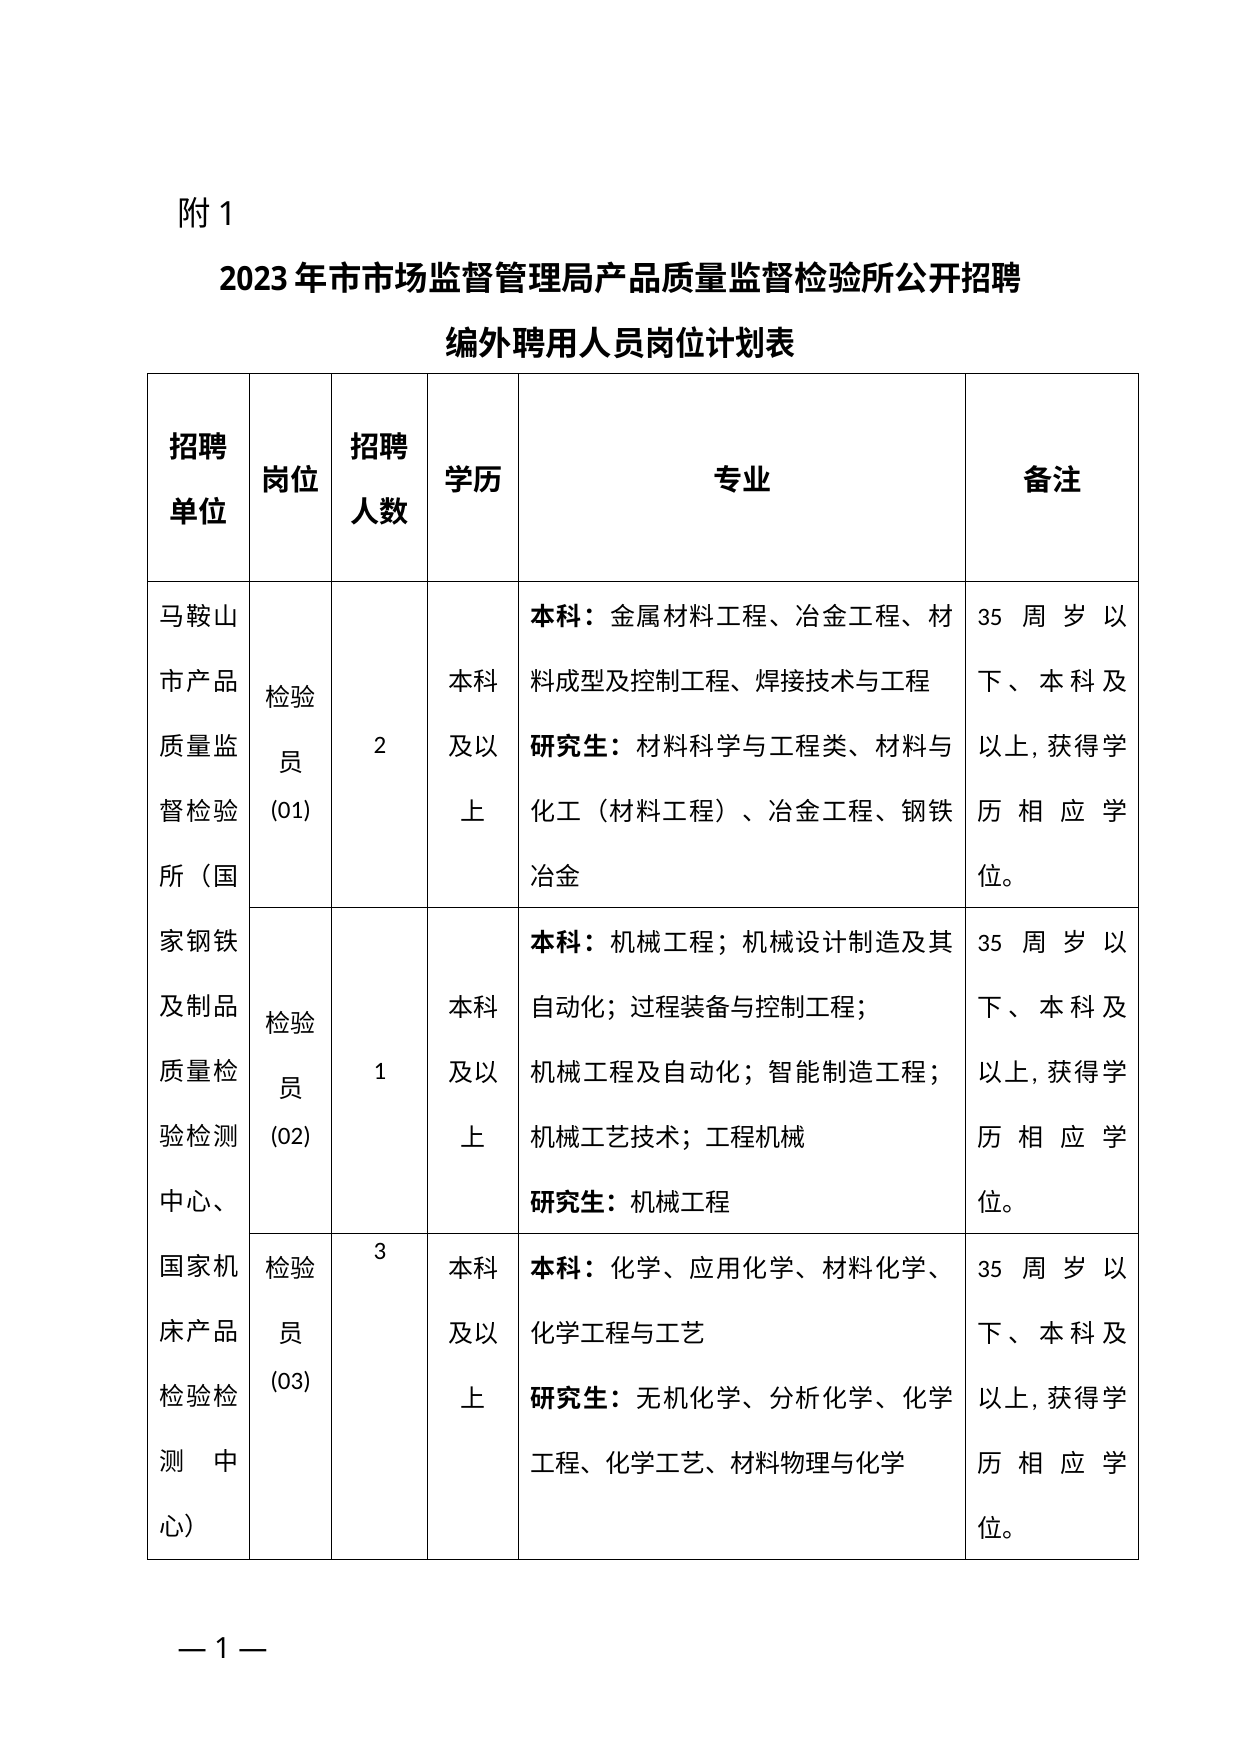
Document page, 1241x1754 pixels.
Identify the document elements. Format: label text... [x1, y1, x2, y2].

table_header 招聘 人数 [332, 374, 427, 581]
table_header 专业 [519, 374, 965, 581]
table_cell 本科及以上 [428, 1234, 518, 1559]
table_cell 马鞍山市产品质量监督检验所（国家钢铁及制品质量检验检测中心、国家机床产品检验检测中心） [148, 582, 249, 1559]
table_cell 检验员(01) [250, 582, 331, 907]
table_cell 35周岁以下、本科及以上, 获得学历相应学位。 [966, 1234, 1138, 1559]
table_cell 本科：金属材料工程、冶金工程、材料成型及控制工程、焊接技术与工程 研究生：材料科学与工程类、材料与化工（材料工程）、冶金工程、钢铁冶金 [519, 582, 965, 907]
table_cell 3 [332, 1234, 427, 1559]
table_cell 本科：化学、应用化学、材料化学、化学工程与工艺 研究生：无机化学、分析化学、化学工程、化学工艺、材料物理与化学 [519, 1234, 965, 1559]
table_cell 本科：机械工程；机械设计制造及其自动化；过程装备与控制工程； 机械工程及自动化；智能制造工程；机械工艺技术；工程机械 研究生：机械工程 [519, 908, 965, 1233]
table_header 备注 [966, 374, 1138, 581]
table_cell 检验员(02) [250, 908, 331, 1233]
table_cell 本科及以上 [428, 908, 518, 1233]
table_cell 35周岁以下、本科及以上, 获得学历相应学位。 [966, 582, 1138, 907]
table_cell 检验员(03) [250, 1234, 331, 1559]
text 附1 [177, 178, 1063, 243]
table_cell 2 [332, 582, 427, 907]
table_cell 本科及以上 [428, 582, 518, 907]
table_cell 35周岁以下、本科及以上, 获得学历相应学位。 [966, 908, 1138, 1233]
table_cell 1 [332, 908, 427, 1233]
text 编外聘用人员岗位计划表 [177, 308, 1063, 373]
text 2023年市市场监督管理局产品质量监督检验所公开招聘 [177, 243, 1063, 308]
table_header 岗位 [250, 374, 331, 581]
table_header 招聘单位 [148, 374, 249, 581]
table_header 学历 [428, 374, 518, 581]
